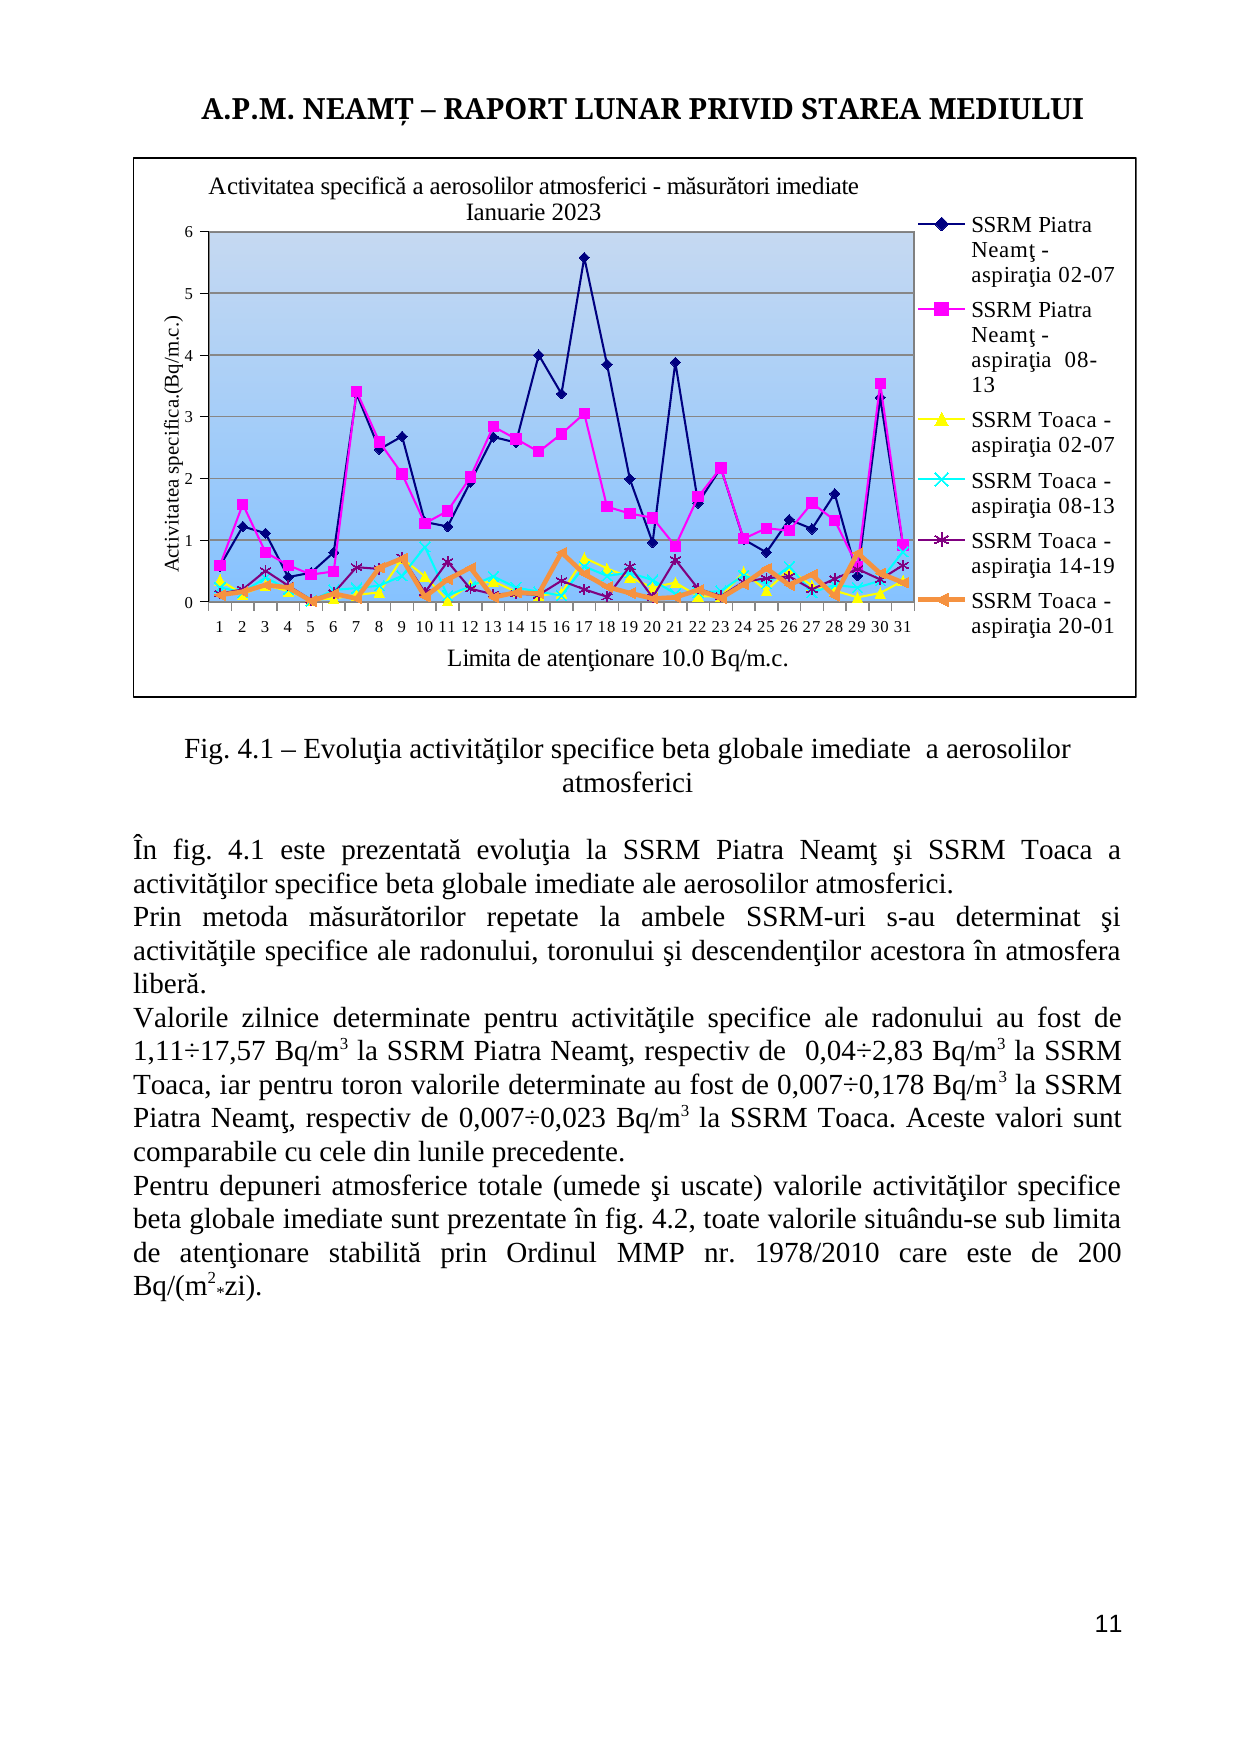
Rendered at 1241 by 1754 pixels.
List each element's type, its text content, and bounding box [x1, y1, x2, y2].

text Prin metoda măsurătorilor repetate la ambele SSRM-uri s-au determinat şi activităţile specifice ale radonului, toronului şi descendenţilor acestora în atmosfera liberă. [133, 899, 1122, 1000]
text Pentru depuneri atmosferice totale (umede şi uscate) valorile activităţilor specifice beta globale imediate sunt prezentate în fig. 4.2, toate valorile situându-se sub limita de atenţionare stabilită prin Ordinul MMP nr. 1978/2010 care este de 200 Bq/(m2*zi). [133, 1168, 1122, 1302]
text Fig. 4.1 – Evoluţia activităţilor specifice beta globale imediate a aerosolilor atmosferici [133, 732, 1122, 799]
text Valorile zilnice determinate pentru activităţile specifice ale radonului au fost de 1,11÷17,57 Bq/m3 la SSRM Piatra Neamţ, respectiv de 0,04÷2,83 Bq/m3 la SSRM Toaca, iar pentru toron valorile determinate au fost de 0,007÷0,178 Bq/m3 la SSRM Piatra Neamţ, respectiv de 0,007÷0,023 Bq/m3 la SSRM Toaca. Aceste valori sunt comparabile cu cele din lunile precedente. [133, 1000, 1122, 1168]
text În fig. 4.1 este prezentată evoluţia la SSRM Piatra Neamţ şi SSRM Toaca a activităţilor specifice beta globale imediate ale aerosolilor atmosferici. [133, 832, 1122, 899]
